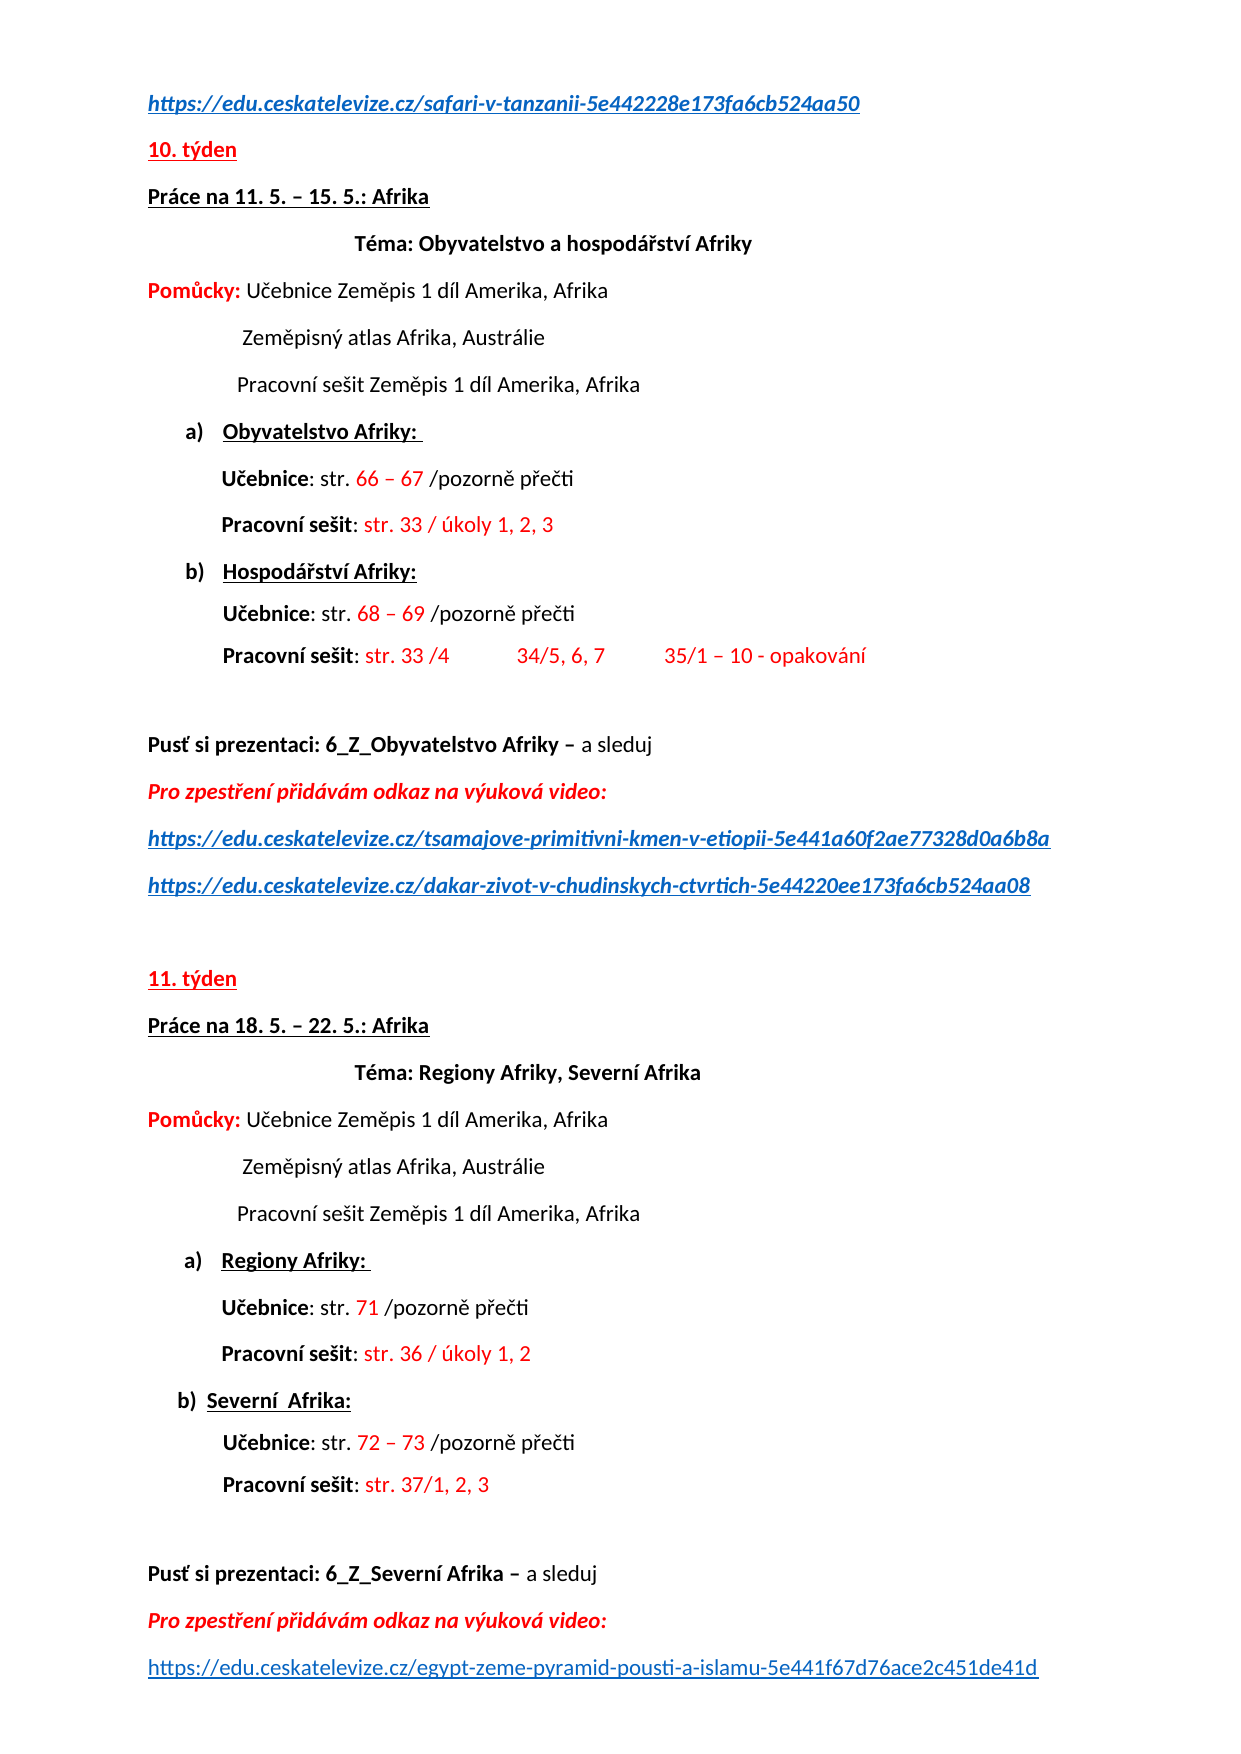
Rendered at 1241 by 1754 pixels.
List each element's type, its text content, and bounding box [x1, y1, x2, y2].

text Pusť si prezentaci: 6_Z_Obyvatelstvo Afriky – a sleduj [148, 730, 1093, 758]
text Pusť si prezentaci: 6_Z_Severní Afrika – a sleduj [148, 1559, 1093, 1587]
text Práce na 11. 5. – 15. 5.: Afrika [148, 182, 1093, 210]
list Pracovní sešit: str. 37/1, 2, 3 [223, 1470, 1093, 1498]
text Pracovní sešit Zeměpis 1 díl Amerika, Afrika [148, 1199, 1093, 1227]
text 11. týden [148, 964, 1093, 993]
list Obyvatelstvo Afriky: [185, 417, 1093, 445]
list Pracovní sešit: str. 33 /4 34/5, 6, 7 35/1 – 10 - opakování [223, 641, 1093, 669]
text Učebnice: str. 66 – 67 /pozorně přečti [148, 464, 1093, 492]
text Zeměpisný atlas Afrika, Austrálie [148, 1152, 1093, 1180]
text https://edu.ceskatelevize.cz/dakar-zivot-v-chudinskych-ctvrtich-5e44220ee173fa6cb524aa08 [148, 871, 1093, 899]
text Pro zpestření přidávám odkaz na výuková video: [148, 1606, 1093, 1634]
list Hospodářství Afriky: [185, 557, 1093, 585]
text https://edu.ceskatelevize.cz/egypt-zeme-pyramid-pousti-a-islamu-5e441f67d76ace2c451de41d [148, 1653, 1093, 1681]
text Pomůcky: Učebnice Zeměpis 1 díl Amerika, Afrika [148, 1105, 1093, 1133]
text Pracovní sešit: str. 36 / úkoly 1, 2 [221, 1339, 1093, 1368]
text Práce na 18. 5. – 22. 5.: Afrika [148, 1011, 1093, 1039]
list Učebnice: str. 72 – 73 /pozorně přečti [223, 1428, 1093, 1456]
text Pro zpestření přidávám odkaz na výuková video: [148, 777, 1093, 805]
list Téma: Regiony Afriky, Severní Afrika [354, 1058, 1093, 1086]
text https://edu.ceskatelevize.cz/tsamajove-primitivni-kmen-v-etiopii-5e441a60f2ae77328d0a6b8a [148, 824, 1093, 852]
list Učebnice: str. 68 – 69 /pozorně přečti [223, 599, 1093, 627]
list Regiony Afriky: [184, 1246, 1093, 1274]
text https://edu.ceskatelevize.cz/safari-v-tanzanii-5e442228e173fa6cb524aa50 [148, 89, 1093, 117]
text Pomůcky: Učebnice Zeměpis 1 díl Amerika, Afrika [148, 276, 1093, 304]
text Pracovní sešit: str. 33 / úkoly 1, 2, 3 [221, 511, 1093, 538]
text 10. týden [148, 136, 1093, 163]
text Učebnice: str. 71 /pozorně přečti [148, 1293, 1093, 1321]
text Zeměpisný atlas Afrika, Austrálie [148, 323, 1093, 351]
list Téma: Obyvatelstvo a hospodářství Afriky [354, 229, 1093, 257]
text Pracovní sešit Zeměpis 1 díl Amerika, Afrika [148, 370, 1093, 398]
list Severní Afrika: [177, 1386, 1093, 1414]
